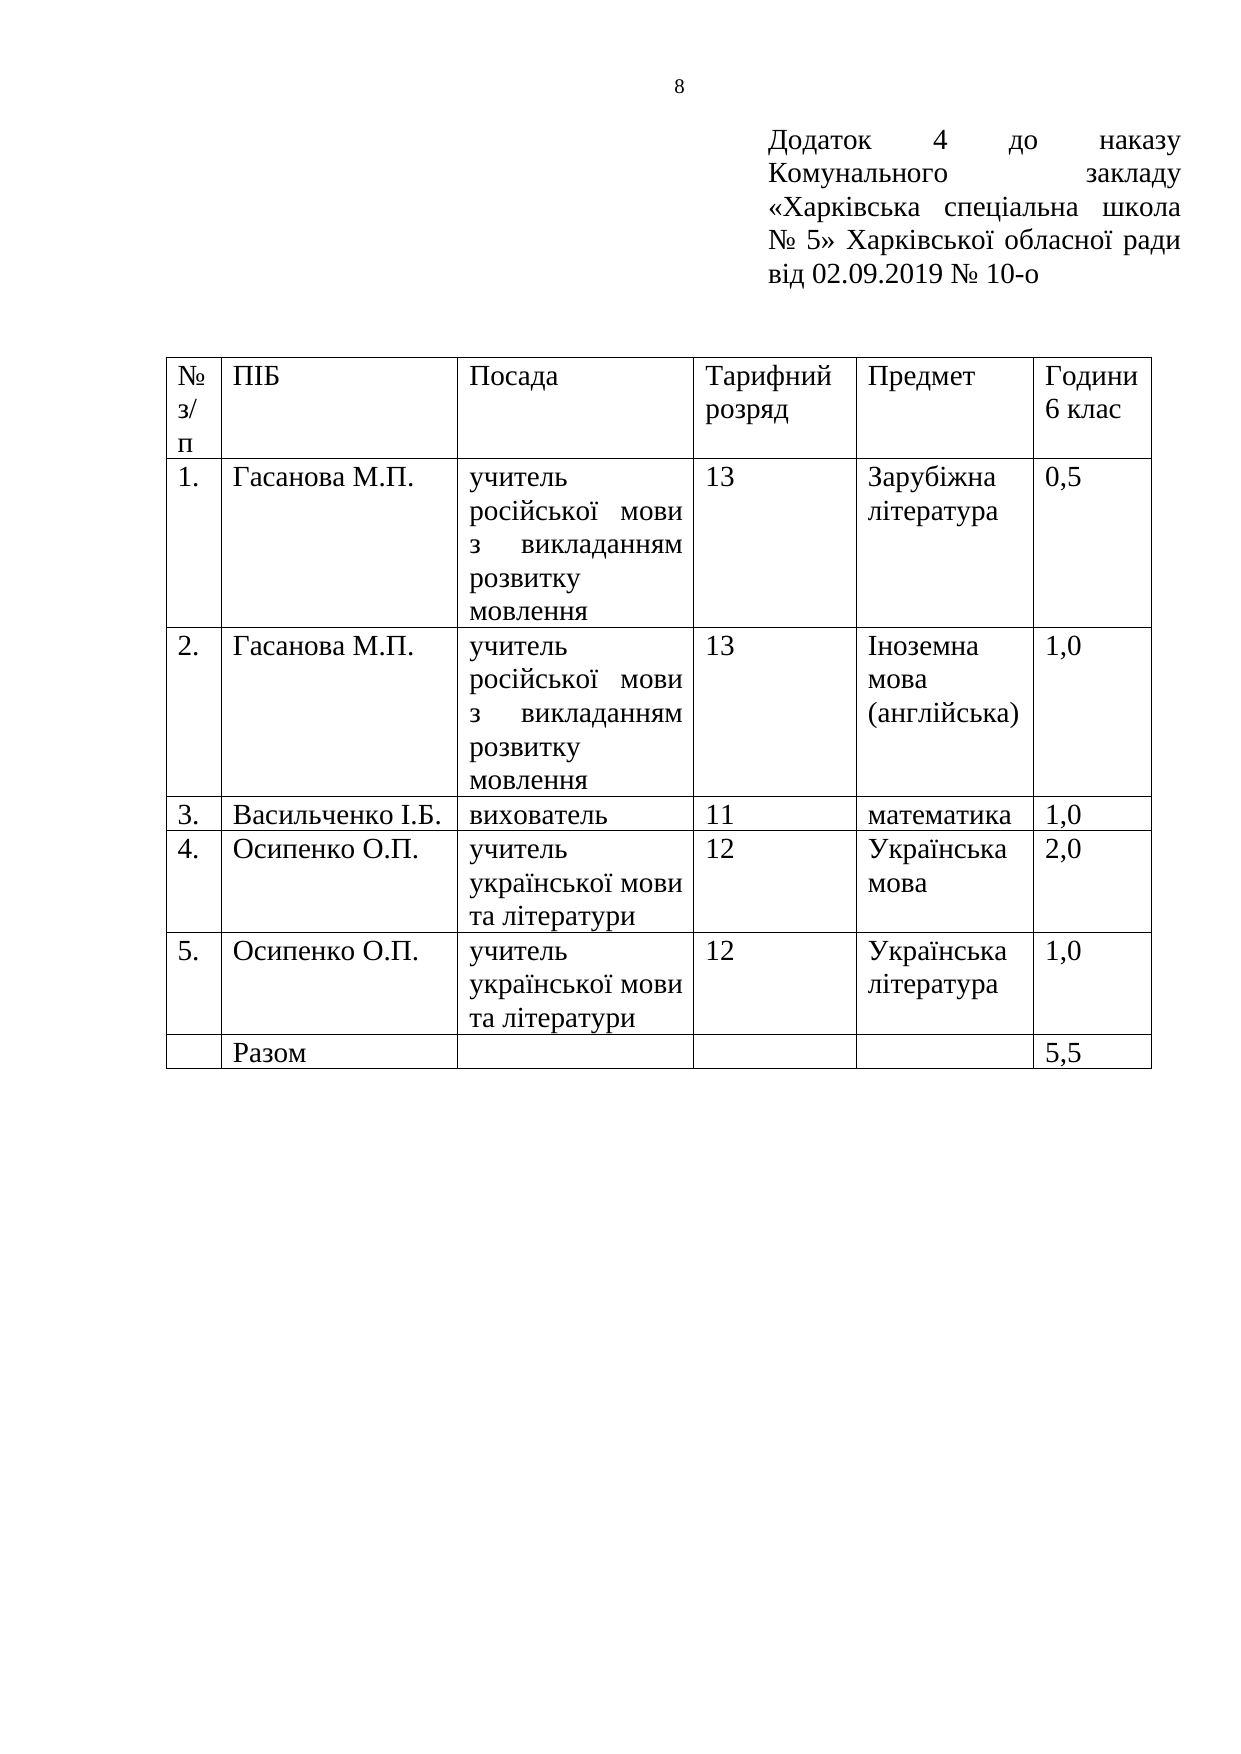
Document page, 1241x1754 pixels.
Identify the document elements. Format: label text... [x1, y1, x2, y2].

table_header Тарифний розряд [694, 358, 856, 458]
table_cell учитель російської мови з викладанням розвитку мовлення [458, 628, 693, 796]
table_cell [458, 1035, 693, 1068]
table_cell учитель української мови та літератури [458, 831, 693, 932]
text Додаток 4 до наказу Комунального закладу «Харківська спеціальна школа № 5» Харківської обласної ради від 02.09.2019 № 10-о [768, 122, 1181, 289]
table_cell Осипенко О.П. [222, 933, 457, 1034]
table_cell 13 [694, 628, 856, 796]
table_header Предмет [857, 358, 1033, 458]
table_cell учитель російської мови з викладанням розвитку мовлення [458, 459, 693, 627]
table_cell Зарубіжна література [857, 459, 1033, 627]
table_cell 1,0 [1034, 933, 1151, 1034]
table_cell 5,5 [1034, 1035, 1151, 1068]
table_cell 4. [167, 831, 221, 932]
table_header Посада [458, 358, 693, 458]
table_cell 0,5 [1034, 459, 1151, 627]
table_cell Українська мова [857, 831, 1033, 932]
table_cell 12 [694, 933, 856, 1034]
table_cell 1,0 [1034, 628, 1151, 796]
table_cell Гасанова М.П. [222, 628, 457, 796]
table_cell [167, 1035, 221, 1068]
table_header №з/п [167, 358, 221, 458]
table_cell Гасанова М.П. [222, 459, 457, 627]
table_cell 5. [167, 933, 221, 1034]
table_cell 1,0 [1034, 797, 1151, 830]
table_header ПІБ [222, 358, 457, 458]
table_cell Осипенко О.П. [222, 831, 457, 932]
table_cell 1. [167, 459, 221, 627]
table_cell 11 [694, 797, 856, 830]
table_cell Васильченко І.Б. [222, 797, 457, 830]
table_cell Українська література [857, 933, 1033, 1034]
table_cell Разом [222, 1035, 457, 1068]
table_cell [694, 1035, 856, 1068]
table_cell учитель української мови та літератури [458, 933, 693, 1034]
table_cell математика [857, 797, 1033, 830]
table_cell Іноземна мова (англійська) [857, 628, 1033, 796]
table_cell 2,0 [1034, 831, 1151, 932]
table_header Години 6 клас [1034, 358, 1151, 458]
table_cell 2. [167, 628, 221, 796]
table_cell [857, 1035, 1033, 1068]
table_cell 12 [694, 831, 856, 932]
table_cell 3. [167, 797, 221, 830]
table_cell 13 [694, 459, 856, 627]
table_cell вихователь [458, 797, 693, 830]
